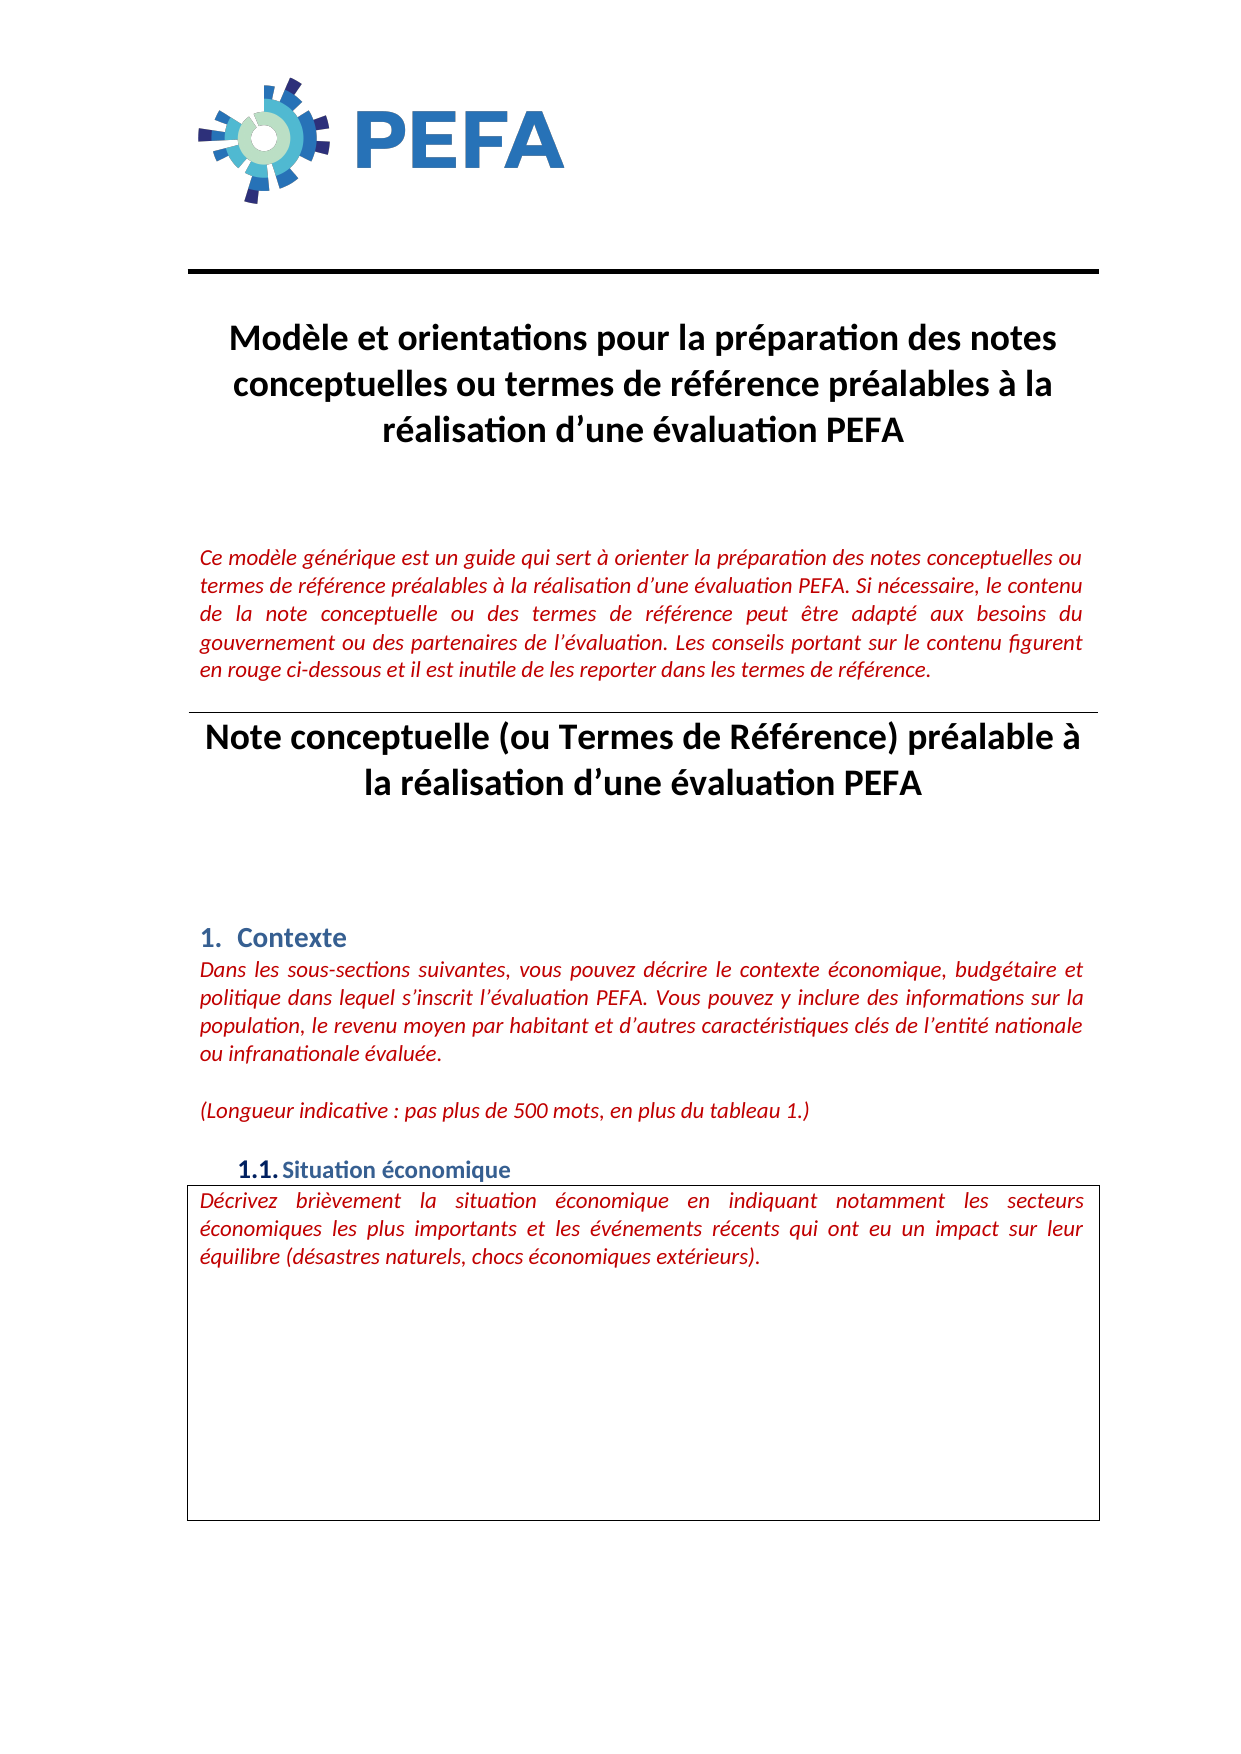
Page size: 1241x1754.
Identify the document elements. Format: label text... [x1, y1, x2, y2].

table_header Modèle et orientations pour la préparation des notes conceptuelles ou termes de référence préalables à la réalisation d’une évaluation PEFA [188, 274, 1099, 543]
picture [187, 73, 582, 212]
table_cell Décrivez brièvement la situation économique en indiquant notamment les secteurs économiques les plus importants et les événements récents qui ont eu un impact sur leur équilibre (désastres naturels, chocs économiques extérieurs). [188, 1186, 1099, 1519]
table_cell Contexte [188, 919, 1099, 955]
table_cell Situation économique [188, 1152, 1099, 1185]
table_cell Dans les sous-sections suivantes, vous pouvez décrire le contexte économique, budgétaire et politique dans lequel s’inscrit l’évaluation PEFA. Vous pouvez y inclure des informations sur la population, le revenu moyen par habitant et d’autres caractéristiques clés de l’entité nationale ou infranationale évaluée. (Longueur indicative : pas plus de 500 mots, en plus du tableau 1.) [188, 955, 1099, 1152]
table_cell Note conceptuelle (ou Termes de Référence) préalable à la réalisation d’une évaluation PEFA [188, 712, 1099, 919]
table_cell Ce modèle générique est un guide qui sert à orienter la préparation des notes conceptuelles ou termes de référence préalables à la réalisation d’une évaluation PEFA. Si nécessaire, le contenu de la note conceptuelle ou des termes de référence peut être adapté aux besoins du gouvernement ou des partenaires de l’évaluation. Les conseils portant sur le contenu figurent en rouge ci-dessous et il est inutile de les reporter dans les termes de référence. [188, 544, 1099, 712]
